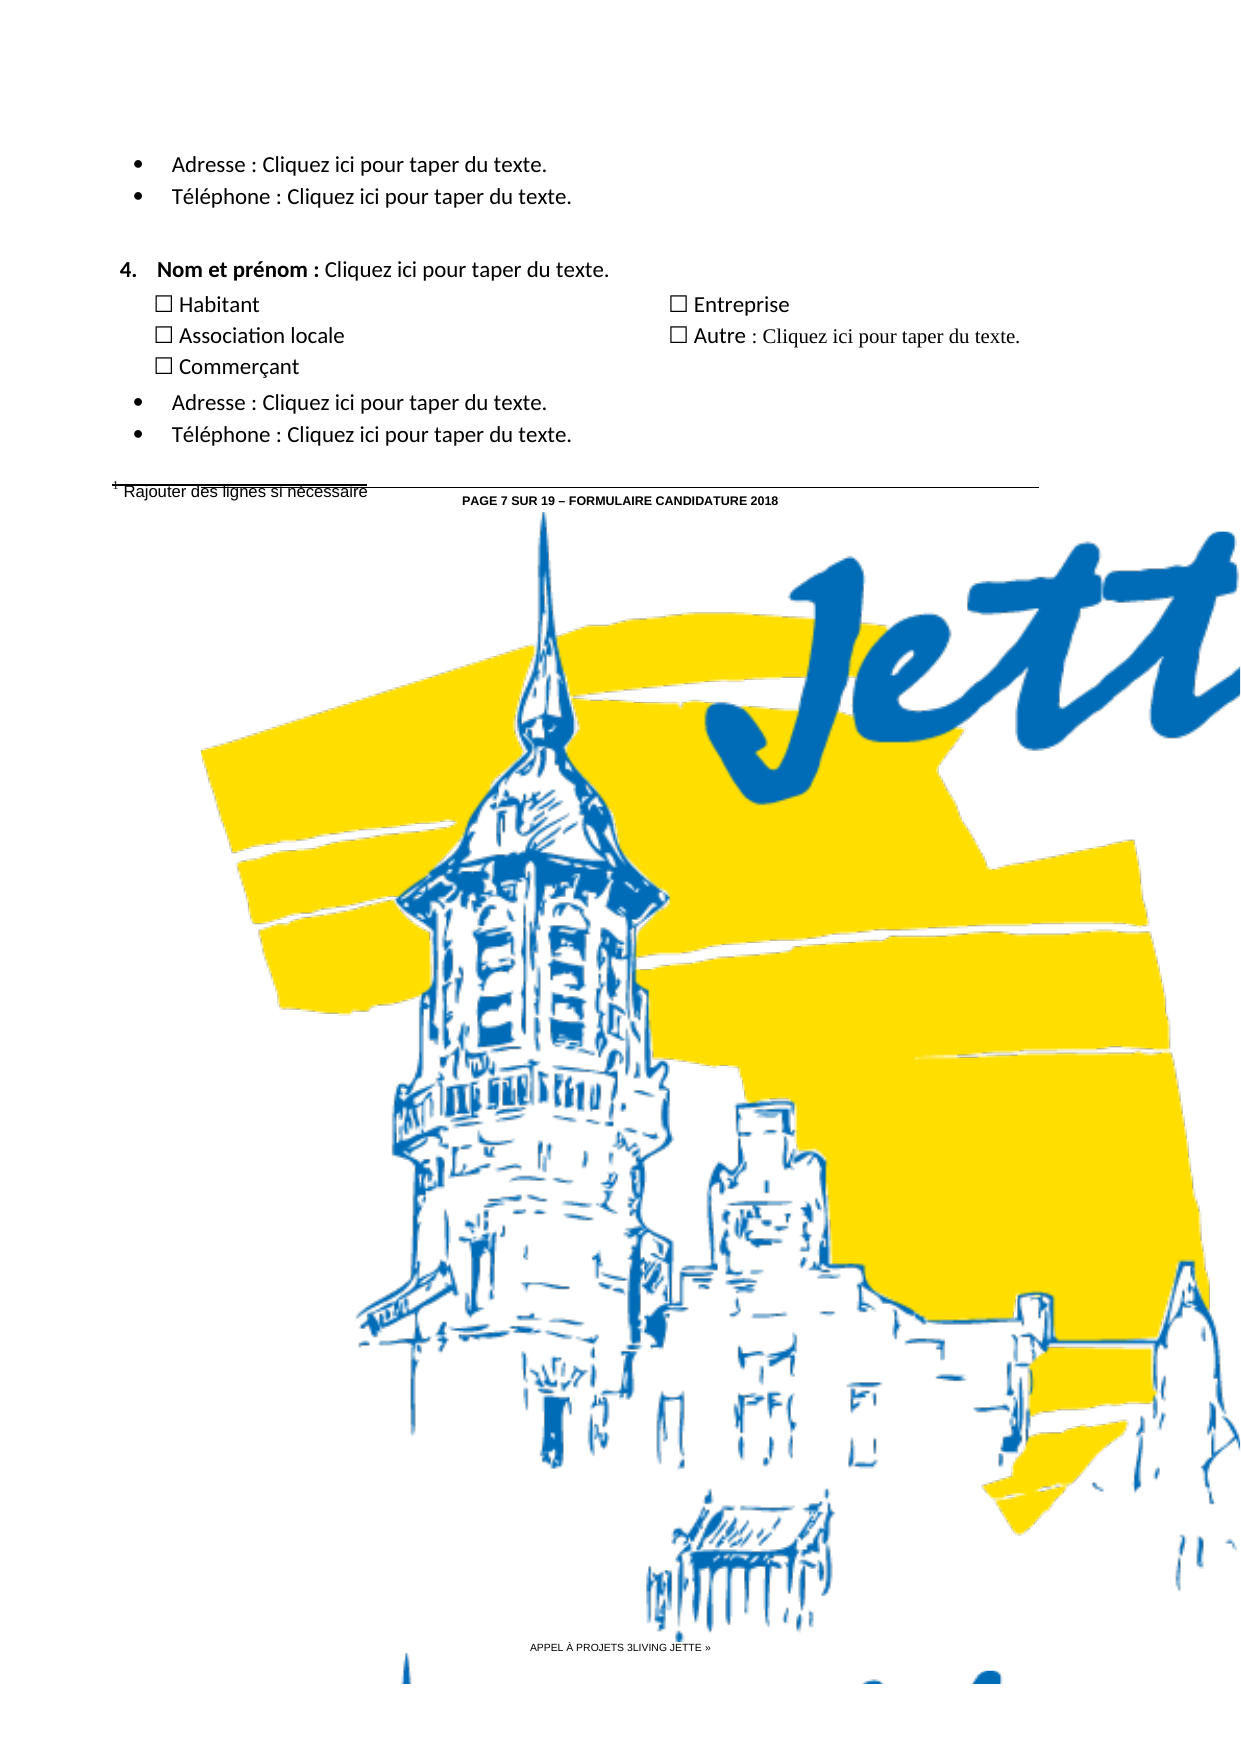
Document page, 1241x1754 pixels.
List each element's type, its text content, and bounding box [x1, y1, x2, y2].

picture [201, 512, 1241, 1642]
list Téléphone : [134, 420, 1039, 448]
list Nom et prénom : [119, 256, 1039, 284]
table_cell Association locale [142, 319, 657, 350]
table_header Entreprise [657, 288, 1106, 319]
list Téléphone : [134, 182, 1039, 210]
table_header Habitant [142, 288, 657, 319]
list Adresse : [134, 388, 1039, 416]
table_cell Autre : [657, 319, 1106, 382]
table_cell Commerçant [142, 350, 657, 382]
list Adresse : [134, 150, 1039, 178]
picture [112, 1653, 1128, 1684]
